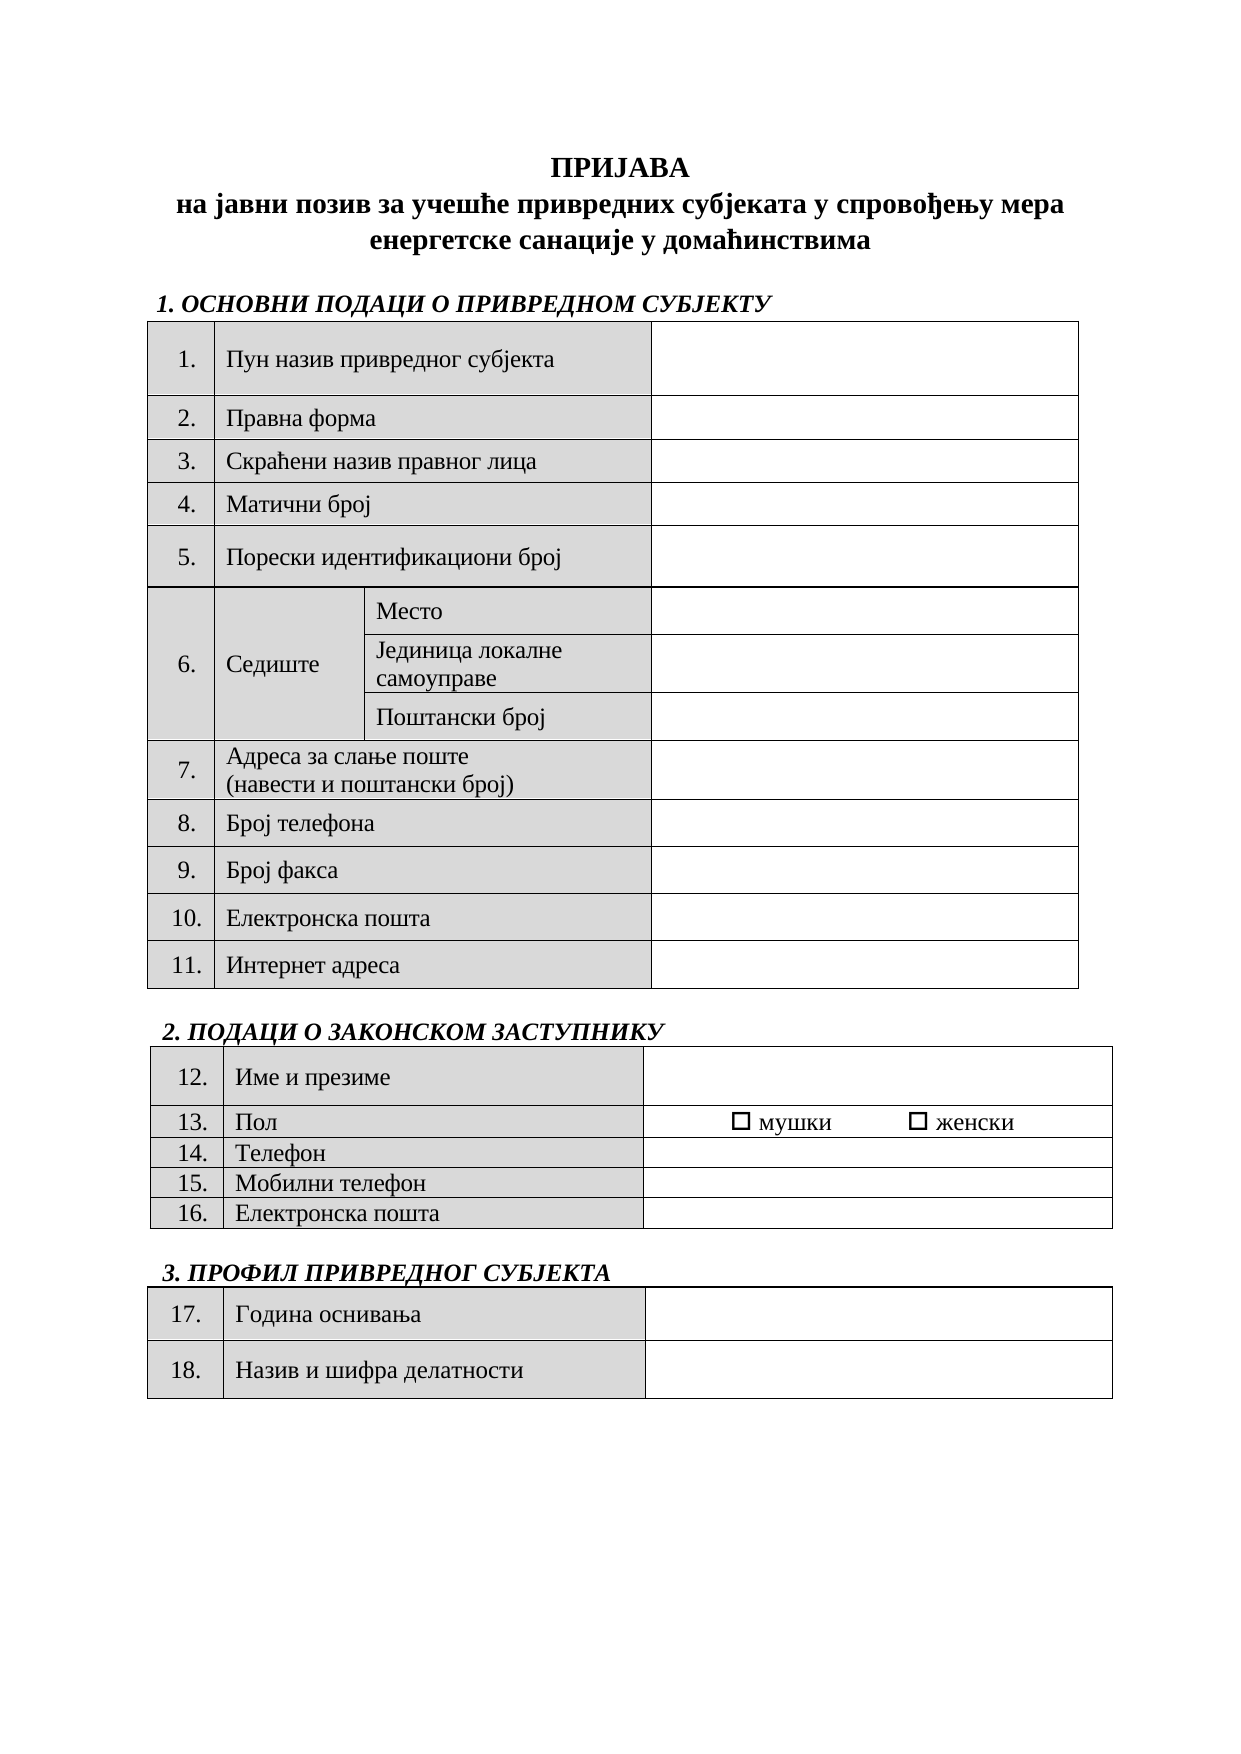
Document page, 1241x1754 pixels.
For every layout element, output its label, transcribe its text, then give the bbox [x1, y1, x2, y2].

table_cell [646, 1341, 1112, 1398]
table_cell [652, 693, 1078, 739]
table_cell [652, 483, 1078, 524]
table_cell Интернет адреса [215, 941, 651, 988]
table_cell 8. [148, 800, 214, 846]
table_header [646, 1288, 1112, 1339]
table_cell [652, 800, 1078, 846]
table_cell Матични број [215, 483, 651, 524]
table_cell Правна форма [215, 396, 651, 438]
table_cell 15. [151, 1168, 223, 1197]
table_cell [652, 440, 1078, 482]
table_cell Електронска пошта [215, 894, 651, 940]
table_cell 2. [148, 396, 214, 438]
table_cell [652, 741, 1078, 798]
table_cell [652, 635, 1078, 692]
table_cell Мобилни телефон [224, 1168, 643, 1197]
table_header Пун назив привредног субјекта [215, 322, 651, 394]
table_cell [652, 894, 1078, 940]
text 3. ПРОФИЛ ПРИВРЕДНОГ СУБЈЕКТА [150, 1258, 1090, 1286]
table_cell [652, 941, 1078, 988]
table_cell 9. [148, 847, 214, 893]
table_cell Пол [224, 1106, 643, 1137]
table_cell 11. [148, 941, 214, 988]
table_cell 18. [148, 1341, 223, 1398]
table_cell 10. [148, 894, 214, 940]
table_cell Седиште [215, 588, 364, 739]
table_cell [652, 588, 1078, 634]
table_cell 13. [151, 1106, 223, 1137]
table_cell [652, 847, 1078, 893]
table_header Име и презиме [224, 1047, 643, 1105]
table_cell 14. [151, 1138, 223, 1167]
table_cell 16. [151, 1198, 223, 1228]
table_cell 6. [148, 588, 214, 739]
table_cell 3. [148, 440, 214, 482]
table_cell [652, 526, 1078, 586]
table_cell Поштански број [365, 693, 651, 739]
table_cell Електронска пошта [224, 1198, 643, 1228]
table_header Година оснивања [224, 1288, 645, 1339]
table_cell [644, 1168, 1112, 1197]
table_cell Број телефона [215, 800, 651, 846]
table_cell [644, 1138, 1112, 1167]
table_header [644, 1047, 1112, 1105]
table_cell Адреса за слање поште (навести и поштански број) [215, 741, 651, 798]
table_cell 5. [148, 526, 214, 586]
table_header 1. [148, 322, 214, 394]
table_cell Јединица локалне самоуправе [365, 635, 651, 692]
table_cell Назив и шифра делатности [224, 1341, 645, 1398]
table_cell Порески идентификациони број [215, 526, 651, 586]
table_header 12. [151, 1047, 223, 1105]
table_cell мушки женски [644, 1106, 1112, 1137]
text 2. ПОДАЦИ О ЗАКОНСКОМ ЗАСТУПНИКУ [150, 1017, 1090, 1046]
table_cell Место [365, 588, 651, 634]
table_cell 4. [148, 483, 214, 524]
table_cell Број факса [215, 847, 651, 893]
table_cell Скраћени назив правног лица [215, 440, 651, 482]
table_cell [652, 396, 1078, 438]
text 1. ОСНОВНИ ПОДАЦИ О ПРИВРЕДНОМ СУБЈЕКТУ [150, 289, 1090, 318]
table_header [652, 322, 1078, 394]
table_header 17. [148, 1288, 223, 1339]
text на јавни позив за учешће привредних субјеката у спровођењу мера енергетске санације у домаћинствима [150, 186, 1090, 256]
table_cell Телефон [224, 1138, 643, 1167]
table_cell [644, 1198, 1112, 1228]
table_cell 7. [148, 741, 214, 798]
text ПРИЈАВА [150, 150, 1090, 183]
